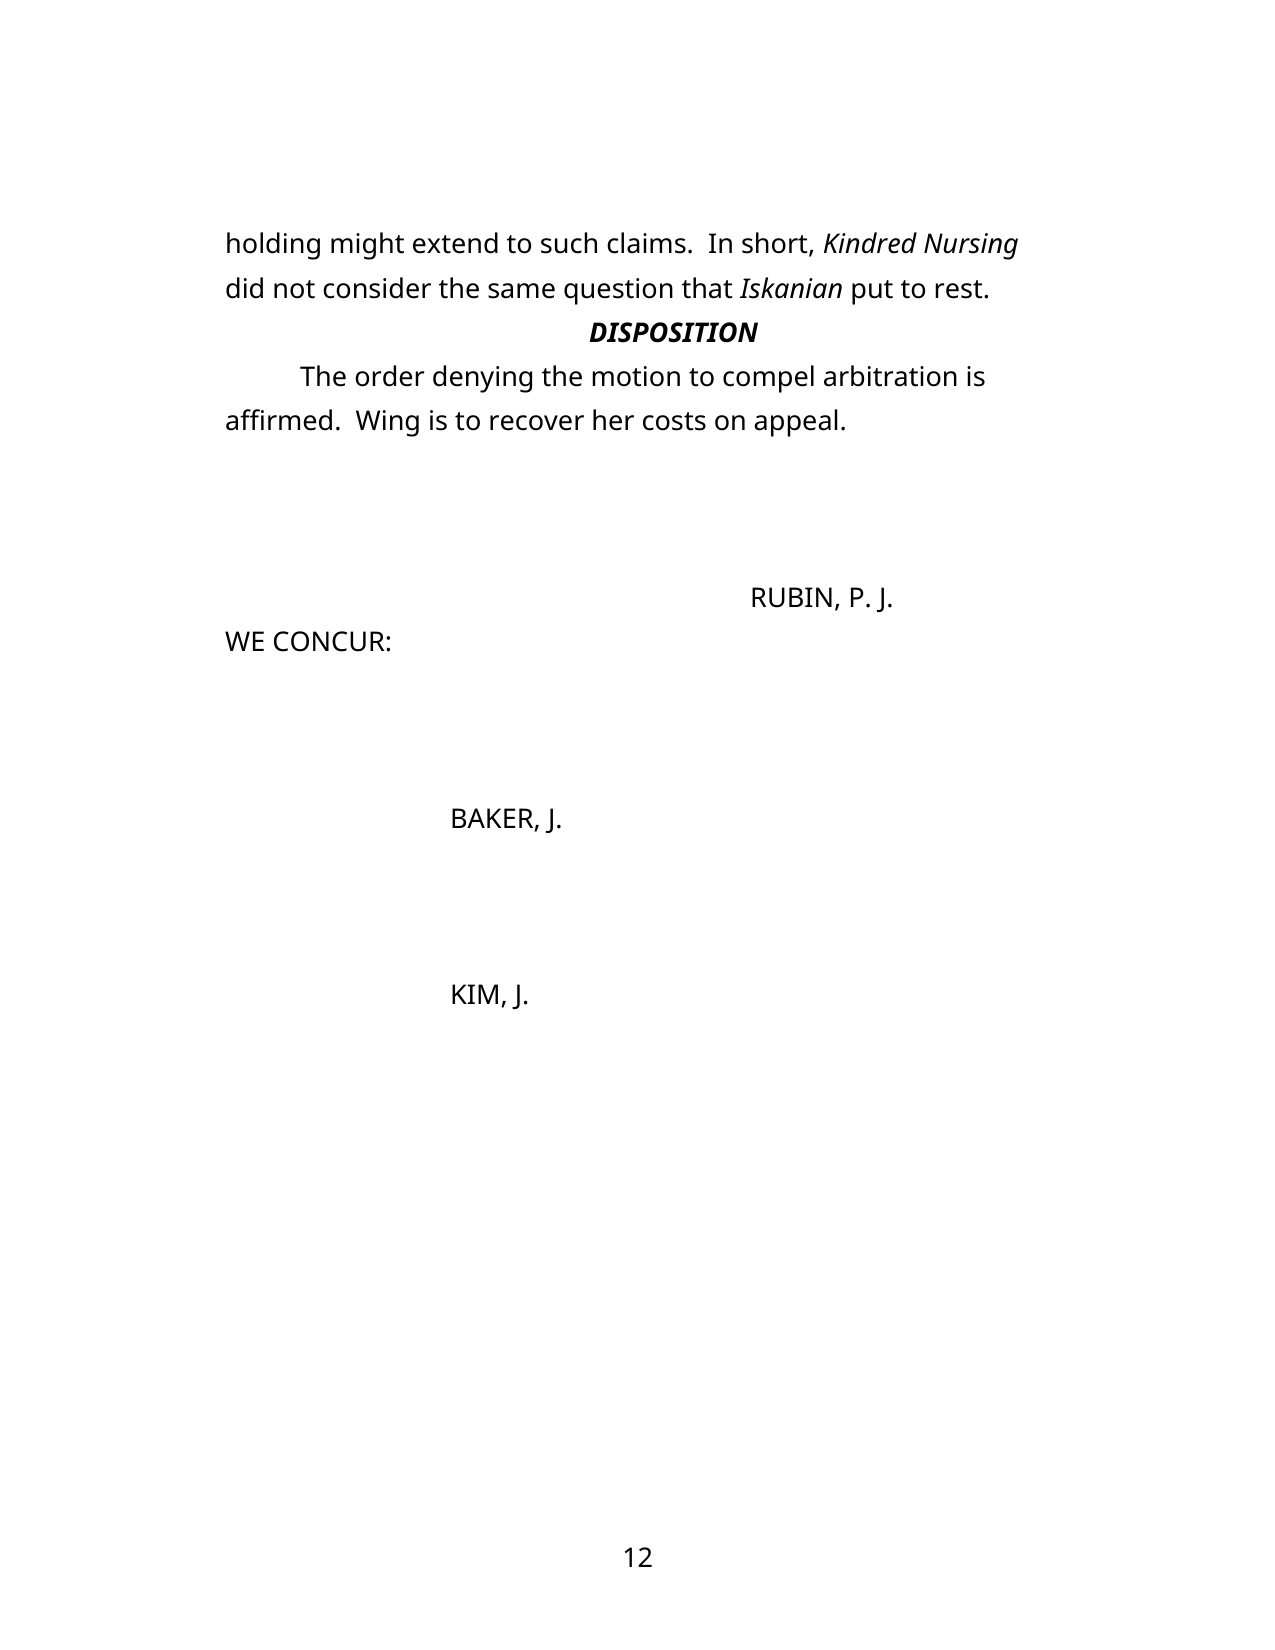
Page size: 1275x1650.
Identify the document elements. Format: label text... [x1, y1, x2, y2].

text The order denying the motion to compel arbitration is affirmed. Wing is to recover her costs on appeal. [225, 357, 1050, 438]
text WE CONCUR: [225, 622, 1050, 659]
text RUBIN, P. J. [225, 578, 1050, 615]
text KIM, J. [225, 976, 1050, 1013]
text DISPOSITION [225, 313, 1050, 350]
text BAKER, J. [225, 799, 1050, 836]
text Adding Kindred Nursing to the equation does not change the legal sum. As in Epic Systems, Kindred Nursing involved private actions between private parties asserting private rights. It did not involve an action between an employer and a representative of the state to recover civil penalties on the state’s behalf to benefit the general public. To put it directly, Kindred Nursing did not address whether a worker may waive the right to bring a representative action on behalf of a state government. Nor does Kindred Nursing even mention PAGA, qui tam or other similar representative actions, or suggest that its holding might extend to such claims. In short, Kindred Nursing did not consider the same question that Iskanian put to rest. [225, 225, 1050, 306]
